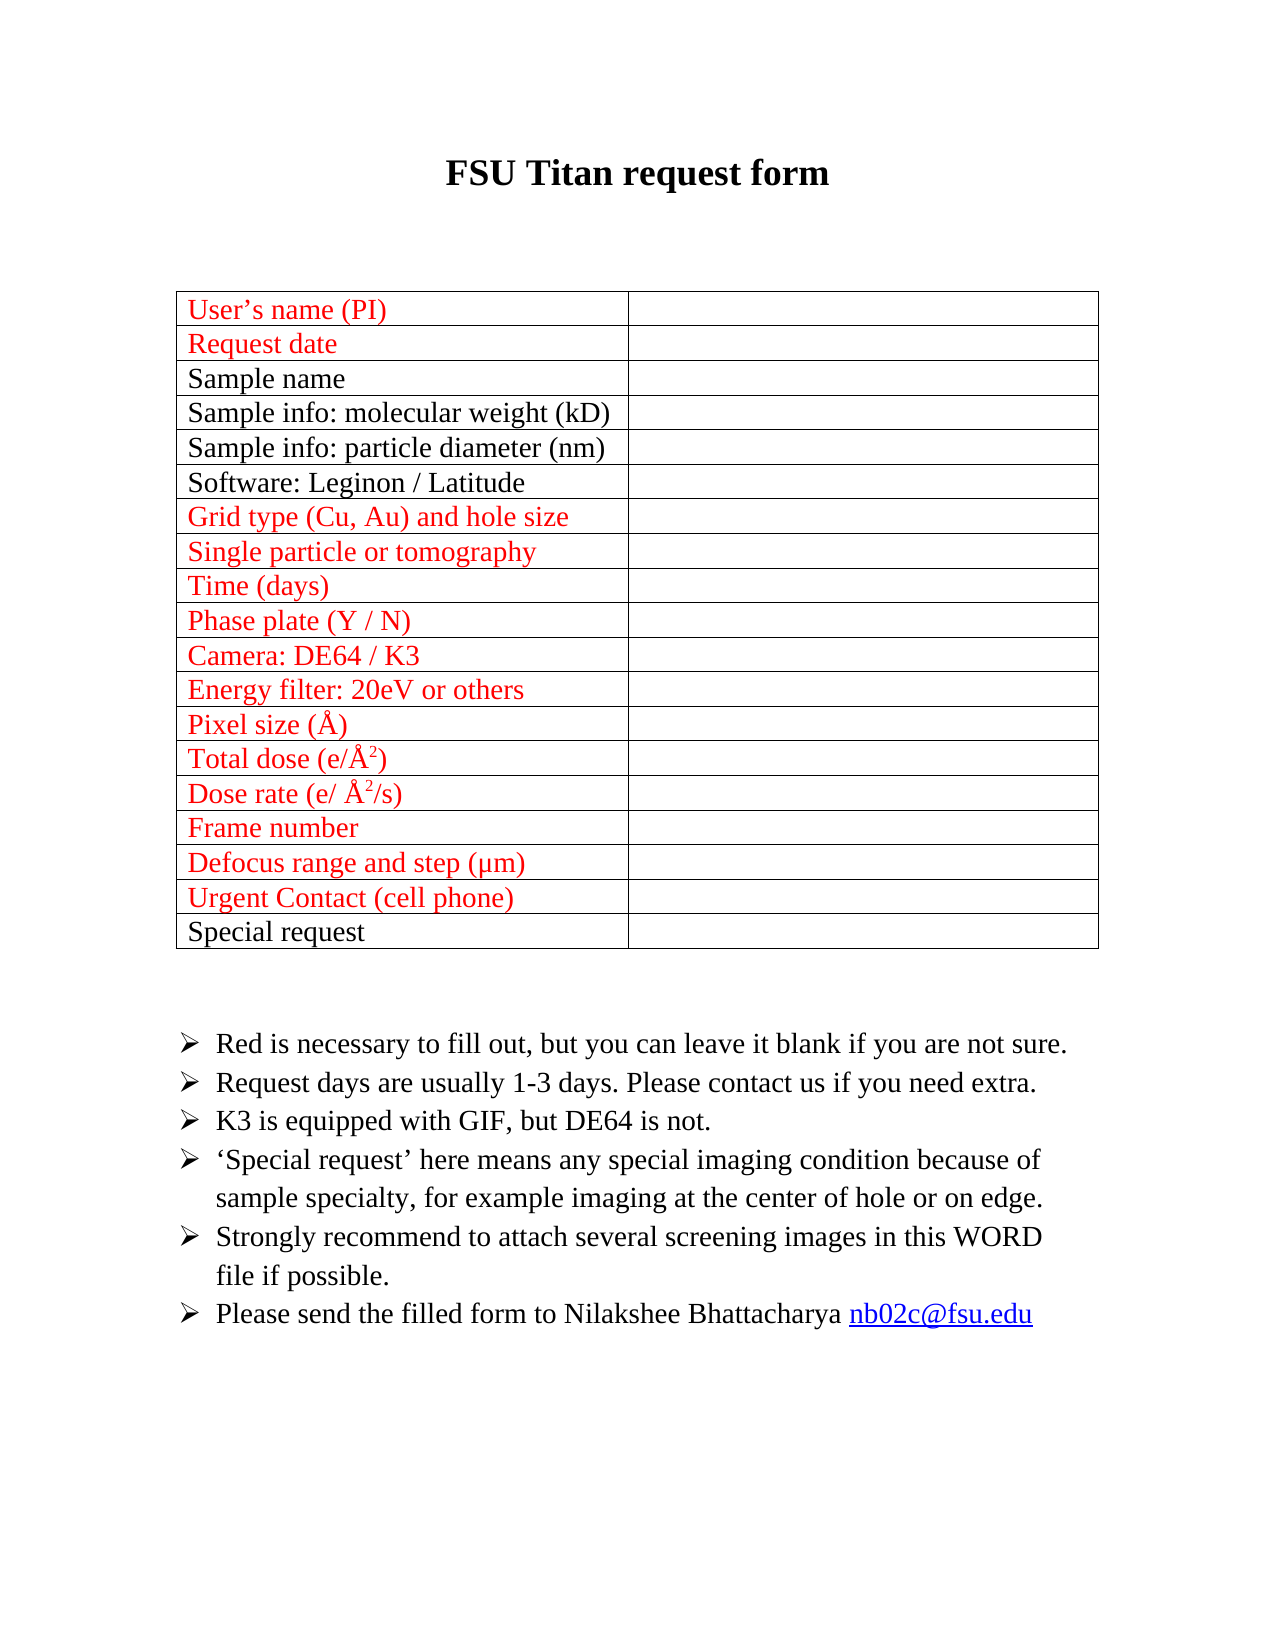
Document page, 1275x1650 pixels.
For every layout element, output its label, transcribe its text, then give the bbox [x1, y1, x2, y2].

table_cell Sample info: particle diameter (nm) [177, 430, 628, 464]
table_cell [629, 672, 1098, 706]
table_cell [629, 430, 1098, 464]
list Red is necessary to fill out, but you can leave it blank if you are not sure. [178, 1026, 1087, 1060]
table_cell [629, 638, 1098, 671]
table_cell Energy filter: 20eV or others [177, 672, 628, 706]
list Please send the filled form to Nilakshee Bhattacharya nb02c@fsu.edu [178, 1296, 1087, 1330]
table_cell [629, 914, 1098, 948]
list Strongly recommend to attach several screening images in this WORD file if possible. [178, 1219, 1087, 1291]
table_cell Request date [177, 326, 628, 360]
table_cell Defocus range and step (μm) [177, 845, 628, 879]
table_cell [629, 707, 1098, 740]
table_cell Total dose (e/Å2) [177, 741, 628, 775]
table_cell [629, 465, 1098, 498]
table_cell [629, 603, 1098, 637]
table_cell [629, 499, 1098, 533]
table_cell Dose rate (e/ Å2/s) [177, 776, 628, 809]
table_cell Sample name [177, 361, 628, 394]
table_cell Special request [177, 914, 628, 948]
table_cell [629, 845, 1098, 879]
table_cell [629, 880, 1098, 913]
list Request days are usually 1-3 days. Please contact us if you need extra. [178, 1065, 1087, 1098]
table_cell Camera: DE64 / K3 [177, 638, 628, 671]
list K3 is equipped with GIF, but DE64 is not. [178, 1103, 1087, 1137]
table_cell Software: Leginon / Latitude [177, 465, 628, 498]
table_cell [629, 326, 1098, 360]
table_cell [629, 741, 1098, 775]
table_cell [629, 534, 1098, 567]
table_cell Urgent Contact (cell phone) [177, 880, 628, 913]
text FSU Titan request form [187, 150, 1087, 193]
table_header User’s name (PI) [177, 292, 628, 325]
table_cell Phase plate (Y / N) [177, 603, 628, 637]
table_cell Sample info: molecular weight (kD) [177, 396, 628, 429]
table_cell [629, 776, 1098, 809]
list ‘Special request’ here means any special imaging condition because of sample specialty, for example imaging at the center of hole or on edge. [178, 1142, 1087, 1214]
table_cell Frame number [177, 811, 628, 844]
table_header [629, 292, 1098, 325]
table_cell Single particle or tomography [177, 534, 628, 567]
table_cell [629, 569, 1098, 602]
table_cell [629, 361, 1098, 394]
table_cell Grid type (Cu, Au) and hole size [177, 499, 628, 533]
table_cell Pixel size (Å) [177, 707, 628, 740]
table_cell Time (days) [177, 569, 628, 602]
table_cell [629, 396, 1098, 429]
table_cell [629, 811, 1098, 844]
